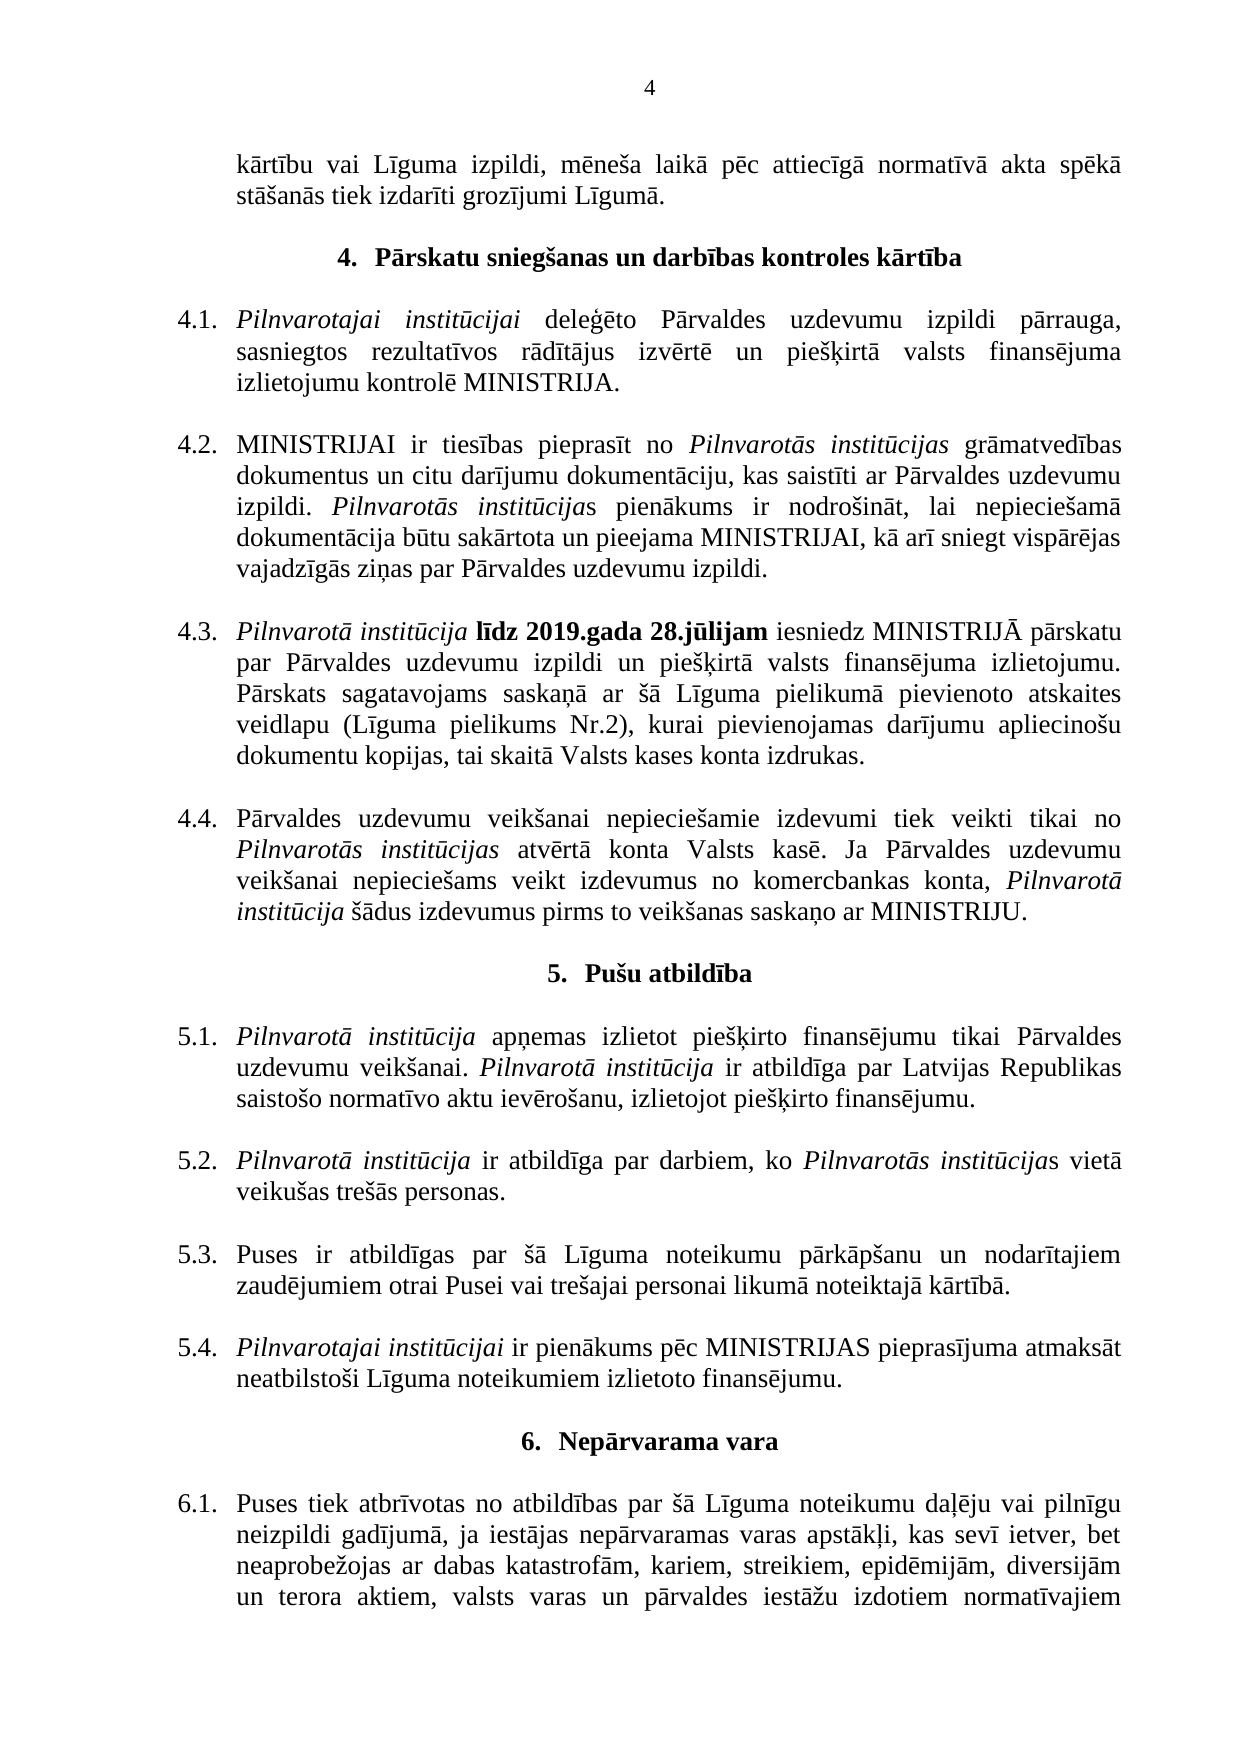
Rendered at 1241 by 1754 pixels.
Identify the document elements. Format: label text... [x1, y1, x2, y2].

list Pilnvarotajai institūcijai ir pienākums pēc MINISTRIJAS pieprasījuma atmaksāt neatbilstoši Līguma noteikumiem izlietoto finansējumu. [177, 1331, 1122, 1393]
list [177, 1487, 1122, 1612]
list Pārvaldes uzdevumu veikšanai nepieciešamie izdevumi tiek veikti tikai no Pilnvarotās institūcijas atvērtā konta Valsts kasē. Ja Pārvaldes uzdevumu veikšanai nepieciešams veikt izdevumus no komercbankas konta, Pilnvarotā institūcija šādus izdevumus pirms to veikšanas saskaņo ar MINISTRIJU. [177, 802, 1122, 926]
list Puses ir atbildīgas par šā Līguma noteikumu pārkāpšanu un nodarītajiem zaudējumiem otrai Pusei vai trešajai personai likumā noteiktajā kārtībā. [177, 1238, 1122, 1300]
list MINISTRIJAI ir tiesības pieprasīt no Pilnvarotās institūcijas grāmatvedības dokumentus un citu darījumu dokumentāciju, kas saistīti ar Pārvaldes uzdevumu izpildi. Pilnvarotās institūcijas pienākums ir nodrošināt, lai nepieciešamā dokumentācija būtu sakārtota un pieejama MINISTRIJAI, kā arī sniegt vispārējas vajadzīgās ziņas par Pārvaldes uzdevumu izpildi. [177, 428, 1122, 584]
list Pilnvarotajai institūcijai deleģēto Pārvaldes uzdevumu izpildi pārrauga, sasniegtos rezultatīvos rādītājus izvērtē un piešķirtā valsts finansējuma izlietojumu kontrolē MINISTRIJA. [177, 303, 1122, 397]
list Nepārvarama vara [177, 1425, 1122, 1456]
list Pilnvarotā institūcija apņemas izlietot piešķirto finansējumu tikai Pārvaldes uzdevumu veikšanai. Pilnvarotā institūcija ir atbildīga par Latvijas Republikas saistošo normatīvo aktu ievērošanu, izlietojot piešķirto finansējumu. [177, 1020, 1122, 1113]
list Pārskatu sniegšanas un darbības kontroles kārtība [177, 241, 1122, 272]
list Pušu atbildība [177, 957, 1122, 989]
list Pilnvarotā institūcija līdz 2019.gada 28.jūlijam iesniedz MINISTRIJĀ pārskatu par Pārvaldes uzdevumu izpildi un piešķirtā valsts finansējuma izlietojumu. Pārskats sagatavojams saskaņā ar šā Līguma pielikumā pievienoto atskaites veidlapu (Līguma pielikums Nr.2), kurai pievienojamas darījumu apliecinošu dokumentu kopijas, tai skaitā Valsts kases konta izdrukas. [177, 615, 1122, 771]
list Pilnvarotā institūcija ir atbildīga par darbiem, ko Pilnvarotās institūcijas vietā veikušas trešās personas. [177, 1144, 1122, 1207]
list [177, 148, 1122, 210]
